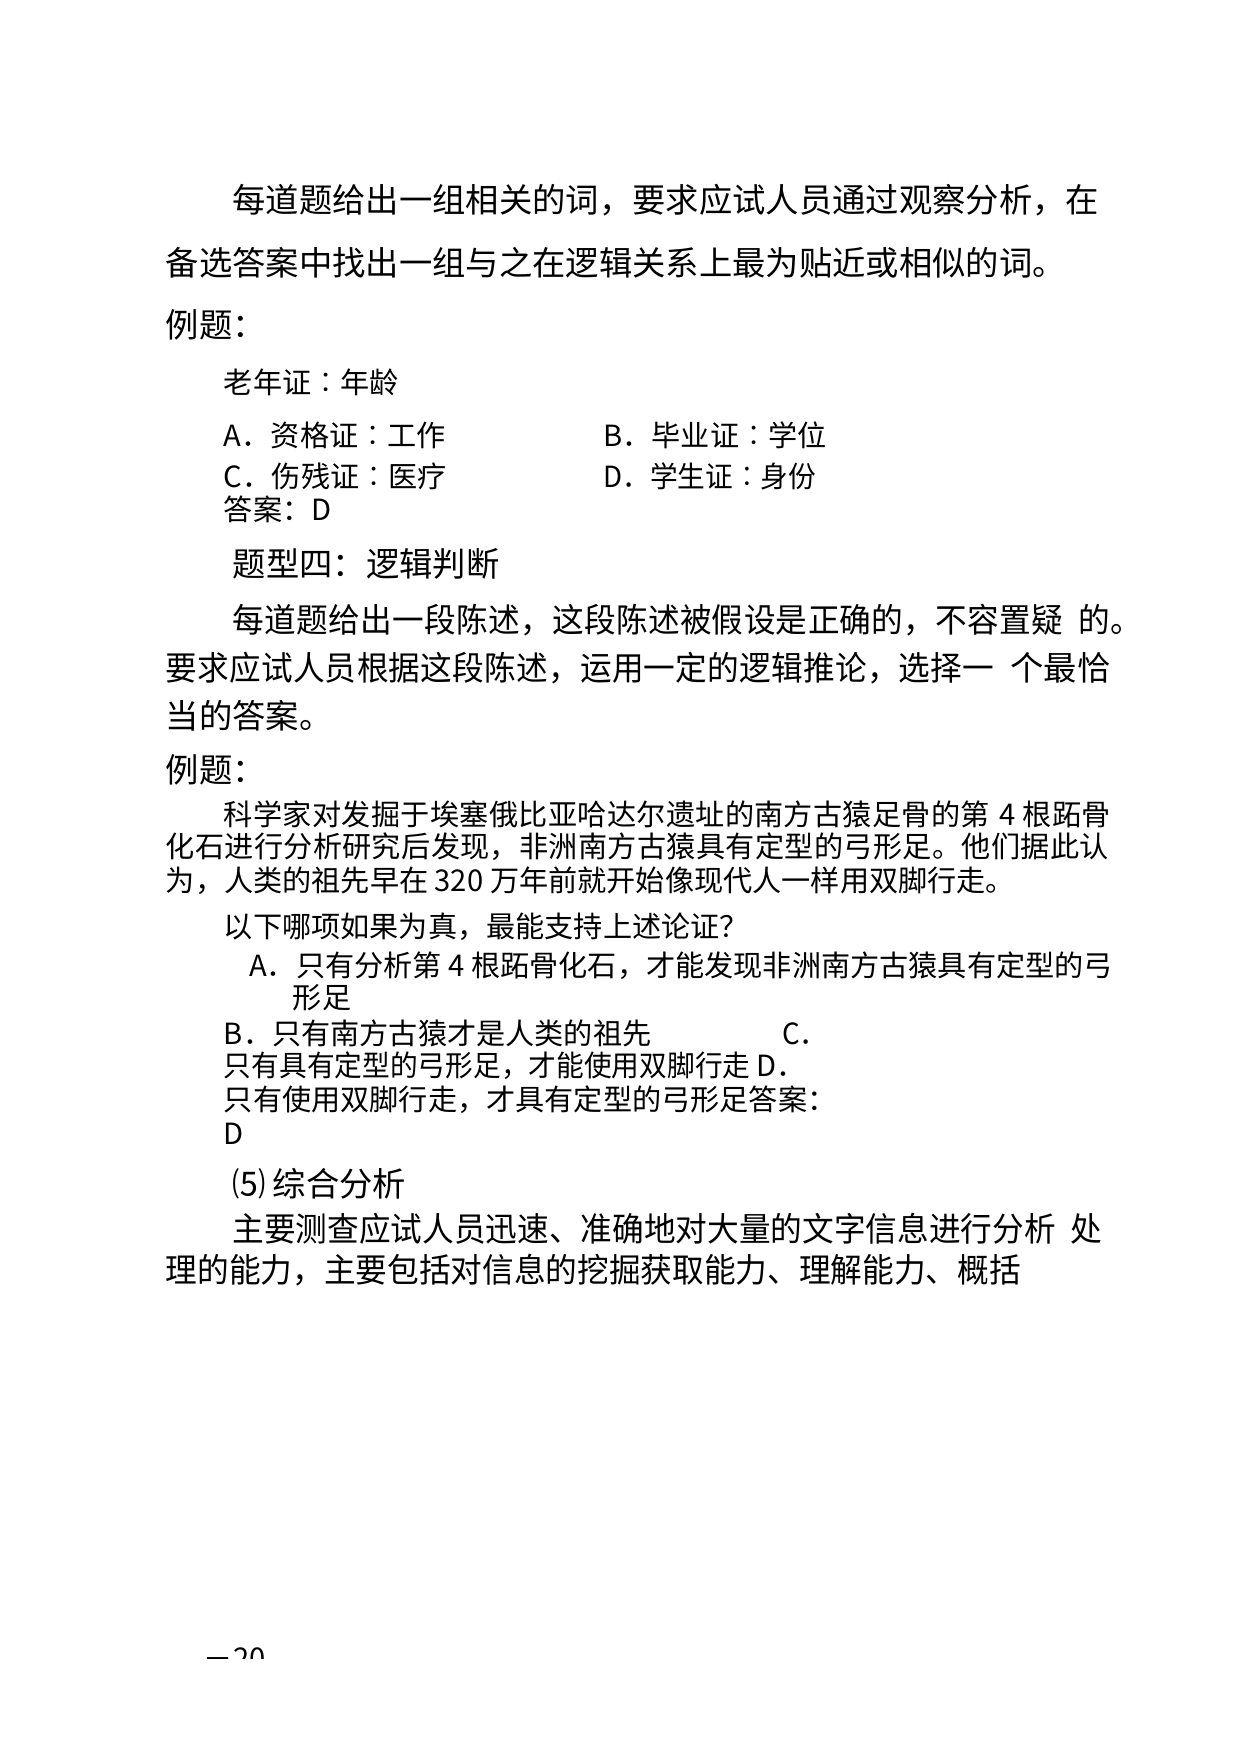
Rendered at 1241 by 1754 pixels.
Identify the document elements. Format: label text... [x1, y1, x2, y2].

text 例题： [166, 288, 1138, 350]
text C．伤残证︰医疗 D．学生证︰身份答案：D [224, 459, 822, 529]
text 主要测查应试人员迅速、准确地对大量的文字信息进行分析 处理的能力，主要包括对信息的挖掘获取能力、理解能力、概括 [166, 1208, 1111, 1292]
text 以下哪项如果为真，最能支持上述论证？ [224, 900, 1138, 947]
text 每道题给出一段陈述，这段陈述被假设是正确的，不容置疑 的。要求应试人员根据这段陈述，运用一定的逻辑推论，选择一 个最恰当的答案。 [166, 594, 1111, 738]
text 科学家对发掘于埃塞俄比亚哈达尔遗址的南方古猿足骨的第 4 根跖骨化石进行分析研究后发现，非洲南方古猿具有定型的弓形足。他们据此认为，人类的祖先早在 320 万年前就开始像现代人一样用双脚行走。 [166, 798, 1111, 900]
text B．只有南方古猿才是人类的祖先 C．只有具有定型的弓形足，才能使用双脚行走D．只有使用双脚行走，才具有定型的弓形足答案：D [224, 1017, 829, 1153]
text 备选答案中找出一组与之在逻辑关系上最为贴近或相似的词。 [166, 224, 1138, 288]
text 例题： [166, 738, 1138, 793]
subtitle 题型四：逻辑判断 [232, 529, 1138, 588]
text 每道题给出一组相关的词，要求应试人员通过观察分析，在 [232, 164, 1138, 224]
text A．资格证︰工作 B．毕业证︰学位 [224, 405, 1138, 457]
text 老年证︰年龄 [224, 350, 1138, 405]
text A．只有分析第 4 根跖骨化石，才能发现非洲南方古猿具有定型的弓形足 [249, 950, 1116, 1017]
subtitle ⑸综合分析 [232, 1153, 1138, 1207]
